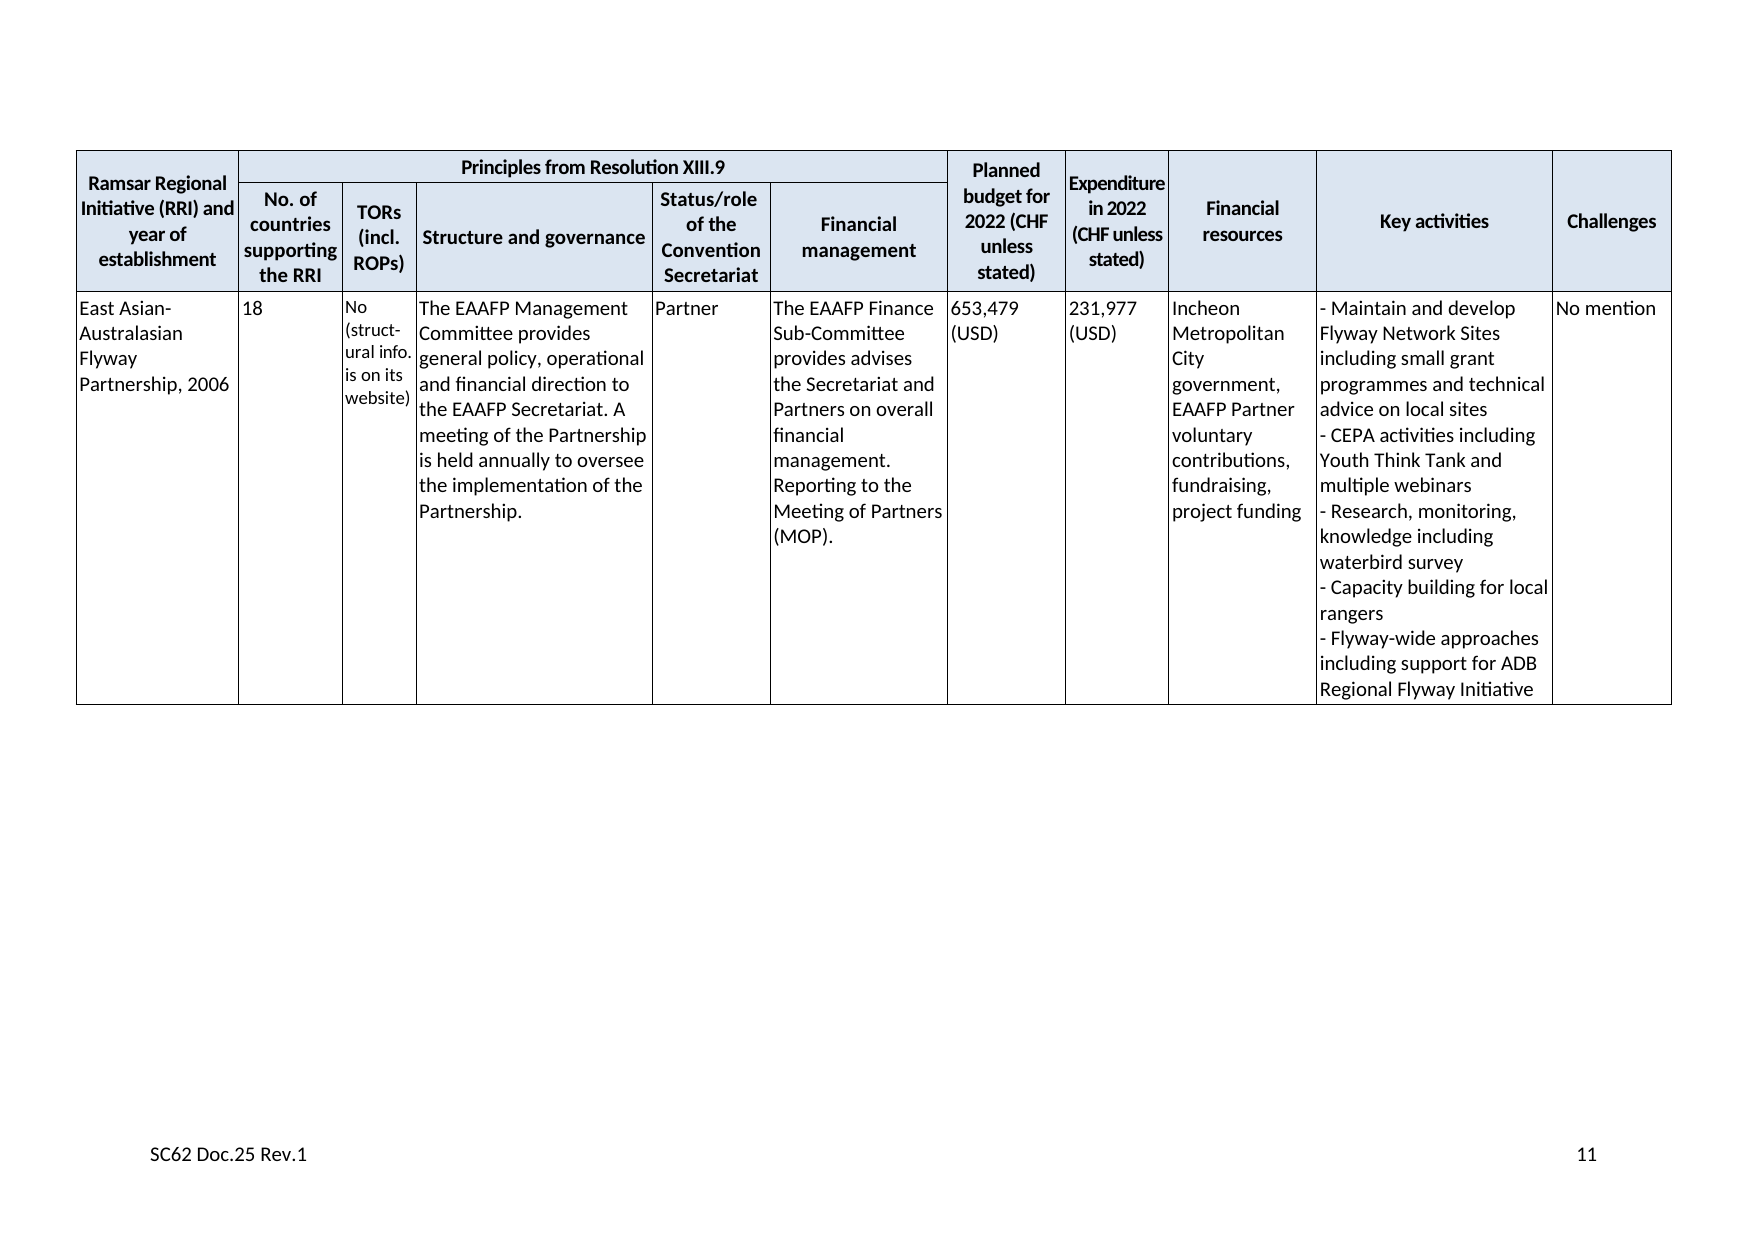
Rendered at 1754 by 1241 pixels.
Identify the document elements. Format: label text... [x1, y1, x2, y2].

table_header Ramsar Regional Initiative (RRI) and year of establishment [77, 151, 238, 291]
table_header Key activities [1317, 151, 1552, 291]
table_cell No (struct-ural info. is on its website) [343, 292, 416, 704]
table_cell Incheon Metropolitan City government, EAAFP Partner voluntary contributions, fundraising, project funding [1169, 292, 1316, 704]
table_header Expenditure in 2022 (CHF unless stated) [1066, 151, 1168, 291]
table_header Financial resources [1169, 151, 1316, 291]
table_cell No mention [1553, 292, 1671, 704]
table_cell 653,479 (USD) [948, 292, 1065, 704]
table_cell Structure and governance [417, 183, 652, 291]
table_header Challenges [1553, 151, 1671, 291]
table_cell No. of countries supporting the RRI [239, 183, 342, 291]
table_cell Partner [653, 292, 770, 704]
table_cell Status/role of the Convention Secretariat [653, 183, 770, 291]
table_cell East Asian-Australasian Flyway Partnership, 2006 [77, 292, 238, 704]
table_cell TORs (incl. ROPs) [343, 183, 416, 291]
table_cell 231,977 (USD) [1066, 292, 1168, 704]
table_cell The EAAFP Finance Sub-Committee provides advises the Secretariat and Partners on overall financial management. Reporting to the Meeting of Partners (MOP). [771, 292, 947, 704]
table_cell 18 [239, 292, 342, 704]
table_cell - Maintain and develop Flyway Network Sites including small grant programmes and technical advice on local sites - CEPA activities including Youth Think Tank and multiple webinars - Research, monitoring, knowledge including waterbird survey - Capacity building for local rangers - Flyway-wide approaches including support for ADB Regional Flyway Initiative [1317, 292, 1552, 704]
table_cell The EAAFP Management Committee provides general policy, operational and financial direction to the EAAFP Secretariat. A meeting of the Partnership is held annually to oversee the implementation of the Partnership. [417, 292, 652, 704]
table_header Planned budget for 2022 (CHF unless stated) [948, 151, 1065, 291]
table_header Principles from Resolution XIII.9 [239, 151, 947, 182]
table_cell Financial management [771, 183, 947, 291]
